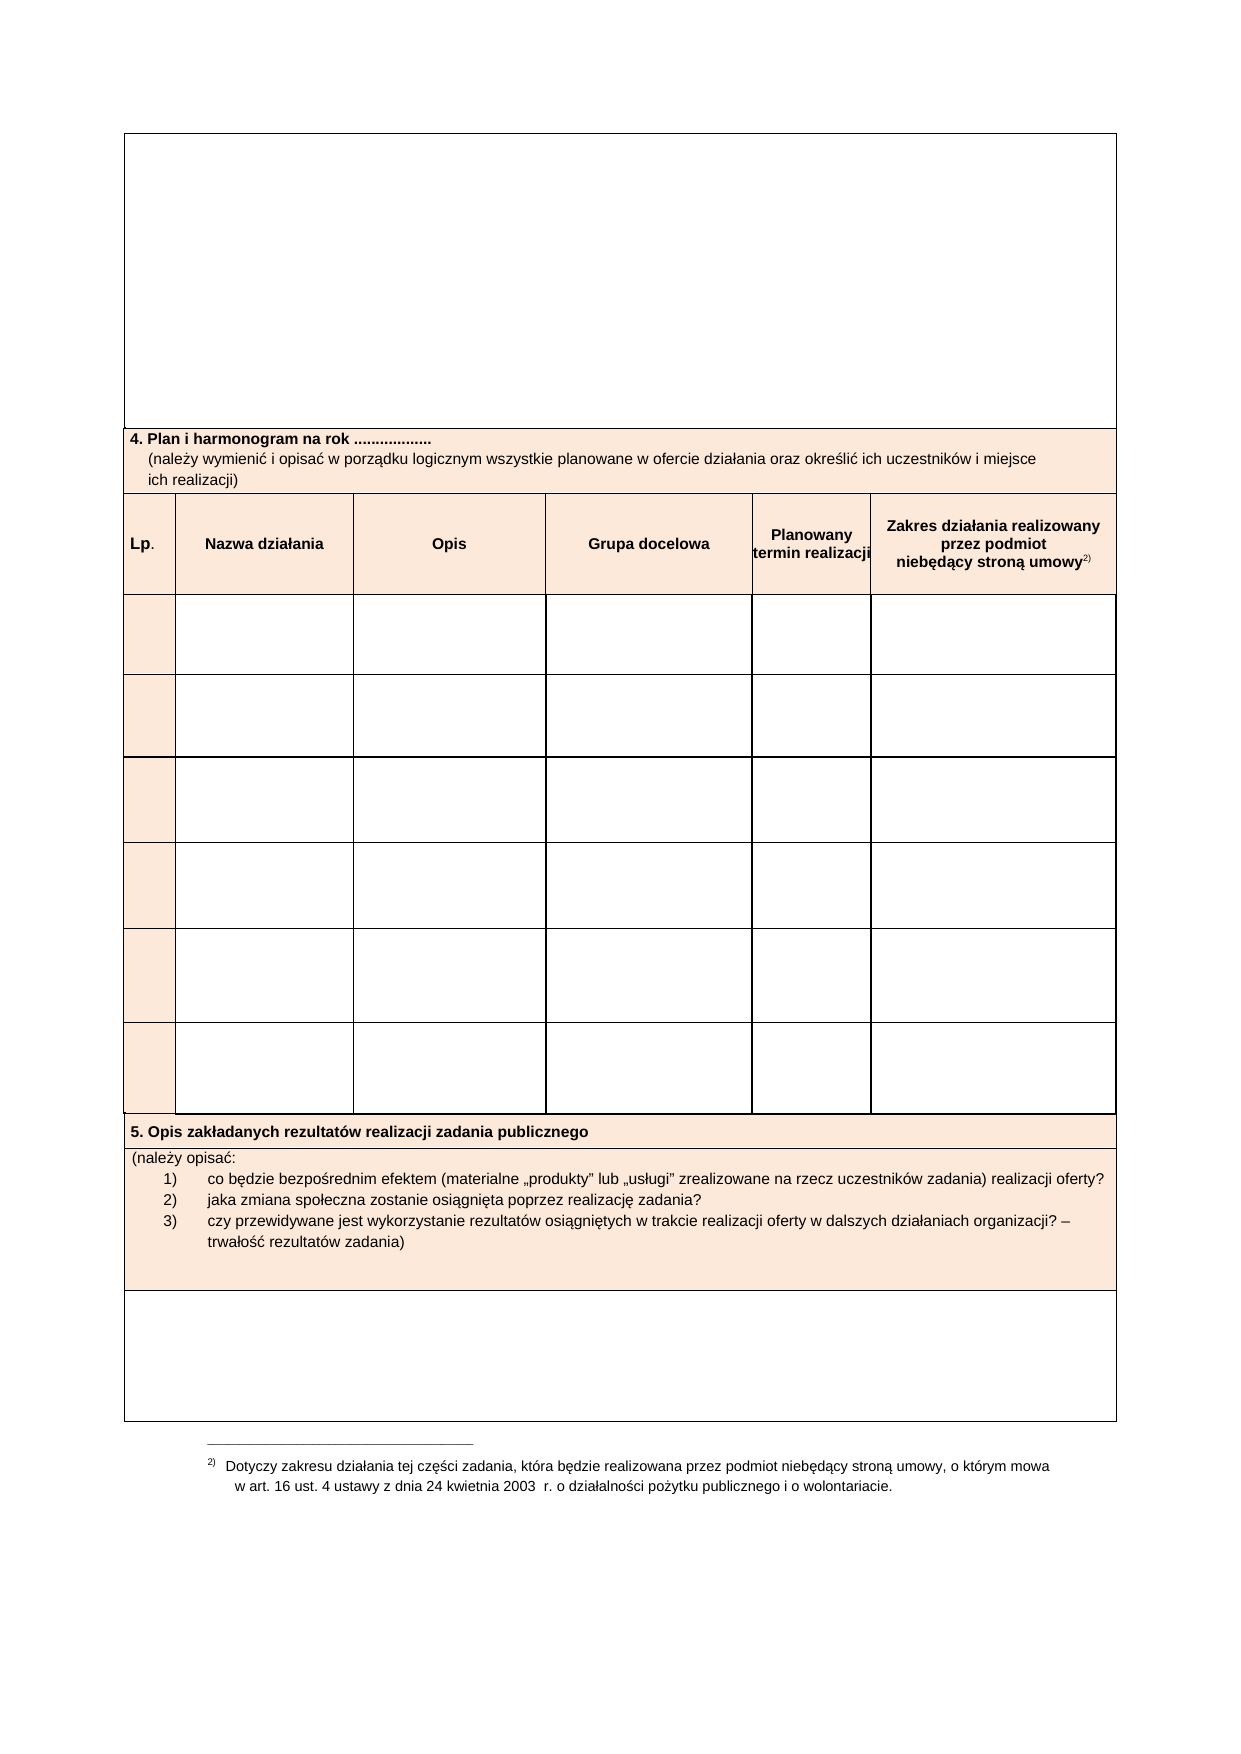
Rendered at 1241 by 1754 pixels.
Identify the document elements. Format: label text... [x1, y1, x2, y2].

table_cell [753, 843, 870, 928]
table_cell [547, 1023, 751, 1113]
table_cell Nazwa działania [176, 494, 353, 594]
table_cell 4. Plan i harmonogram na rok .................. (należy wymienić i opisać w porządku logicznym wszystkie planowane w ofercie działania oraz określić ich uczestników i miejsce ich realizacji) [124, 429, 1116, 492]
table_cell [753, 675, 870, 756]
table_cell [125, 1291, 1116, 1421]
table_cell [124, 929, 175, 1022]
table_cell Planowany termin realizacji [753, 494, 870, 594]
table_cell [124, 843, 175, 928]
table_cell [354, 1023, 545, 1113]
table_cell [872, 675, 1115, 756]
table_cell [124, 758, 175, 842]
table_cell [176, 929, 353, 1022]
table_cell [354, 758, 545, 842]
table_cell [124, 675, 175, 756]
table_cell __________________________________________________ 2) Dotyczy zakresu działania tej części zadania, która będzie realizowana przez podmiot niebędący stroną umowy, o którym mowa w art. 16 ust. 4 ustawy z dnia 24 kwietnia 2003 r. o działalności pożytku publicznego i o wolontariacie. [125, 1422, 1116, 1499]
table_cell Zakres działania realizowany przez podmiot niebędący stroną umowy2) [871, 494, 1116, 594]
table_cell [547, 758, 751, 842]
table_cell [547, 595, 751, 673]
table_cell [547, 929, 751, 1022]
table_cell [753, 758, 870, 842]
table_cell [872, 843, 1115, 928]
table_cell [872, 595, 1115, 673]
table_cell [354, 929, 545, 1022]
table_header [125, 134, 1116, 428]
table_cell 5. Opis zakładanych rezultatów realizacji zadania publicznego [125, 1114, 1116, 1147]
table_cell Lp. [124, 494, 175, 594]
table_cell (należy opisać: 1) co będzie bezpośrednim efektem (materialne „produkty” lub „usługi” zrealizowane na rzecz uczestników zadania) realizacji oferty? 2) jaka zmiana społeczna zostanie osiągnięta poprzez realizację zadania? 3) czy przewidywane jest wykorzystanie rezultatów osiągniętych w trakcie realizacji oferty w dalszych działaniach organizacji? – trwałość rezultatów zadania) [125, 1149, 1116, 1290]
table_cell [176, 758, 353, 842]
table_cell Grupa docelowa [546, 494, 752, 594]
table_cell [354, 843, 545, 928]
table_cell [872, 1023, 1115, 1113]
table_cell [124, 1023, 175, 1113]
table_cell [124, 595, 175, 673]
table_cell [176, 675, 353, 756]
table_cell [753, 929, 870, 1022]
table_cell [547, 843, 751, 928]
table_cell [872, 929, 1115, 1022]
table_cell Opis [354, 494, 545, 594]
table_cell [354, 675, 545, 756]
table_cell [872, 758, 1115, 842]
table_cell [354, 595, 545, 673]
table_cell [176, 595, 353, 673]
table_cell [753, 595, 870, 673]
table_cell [547, 675, 751, 756]
table_cell [176, 1023, 353, 1113]
table_cell [176, 843, 353, 928]
table_cell [753, 1023, 870, 1113]
